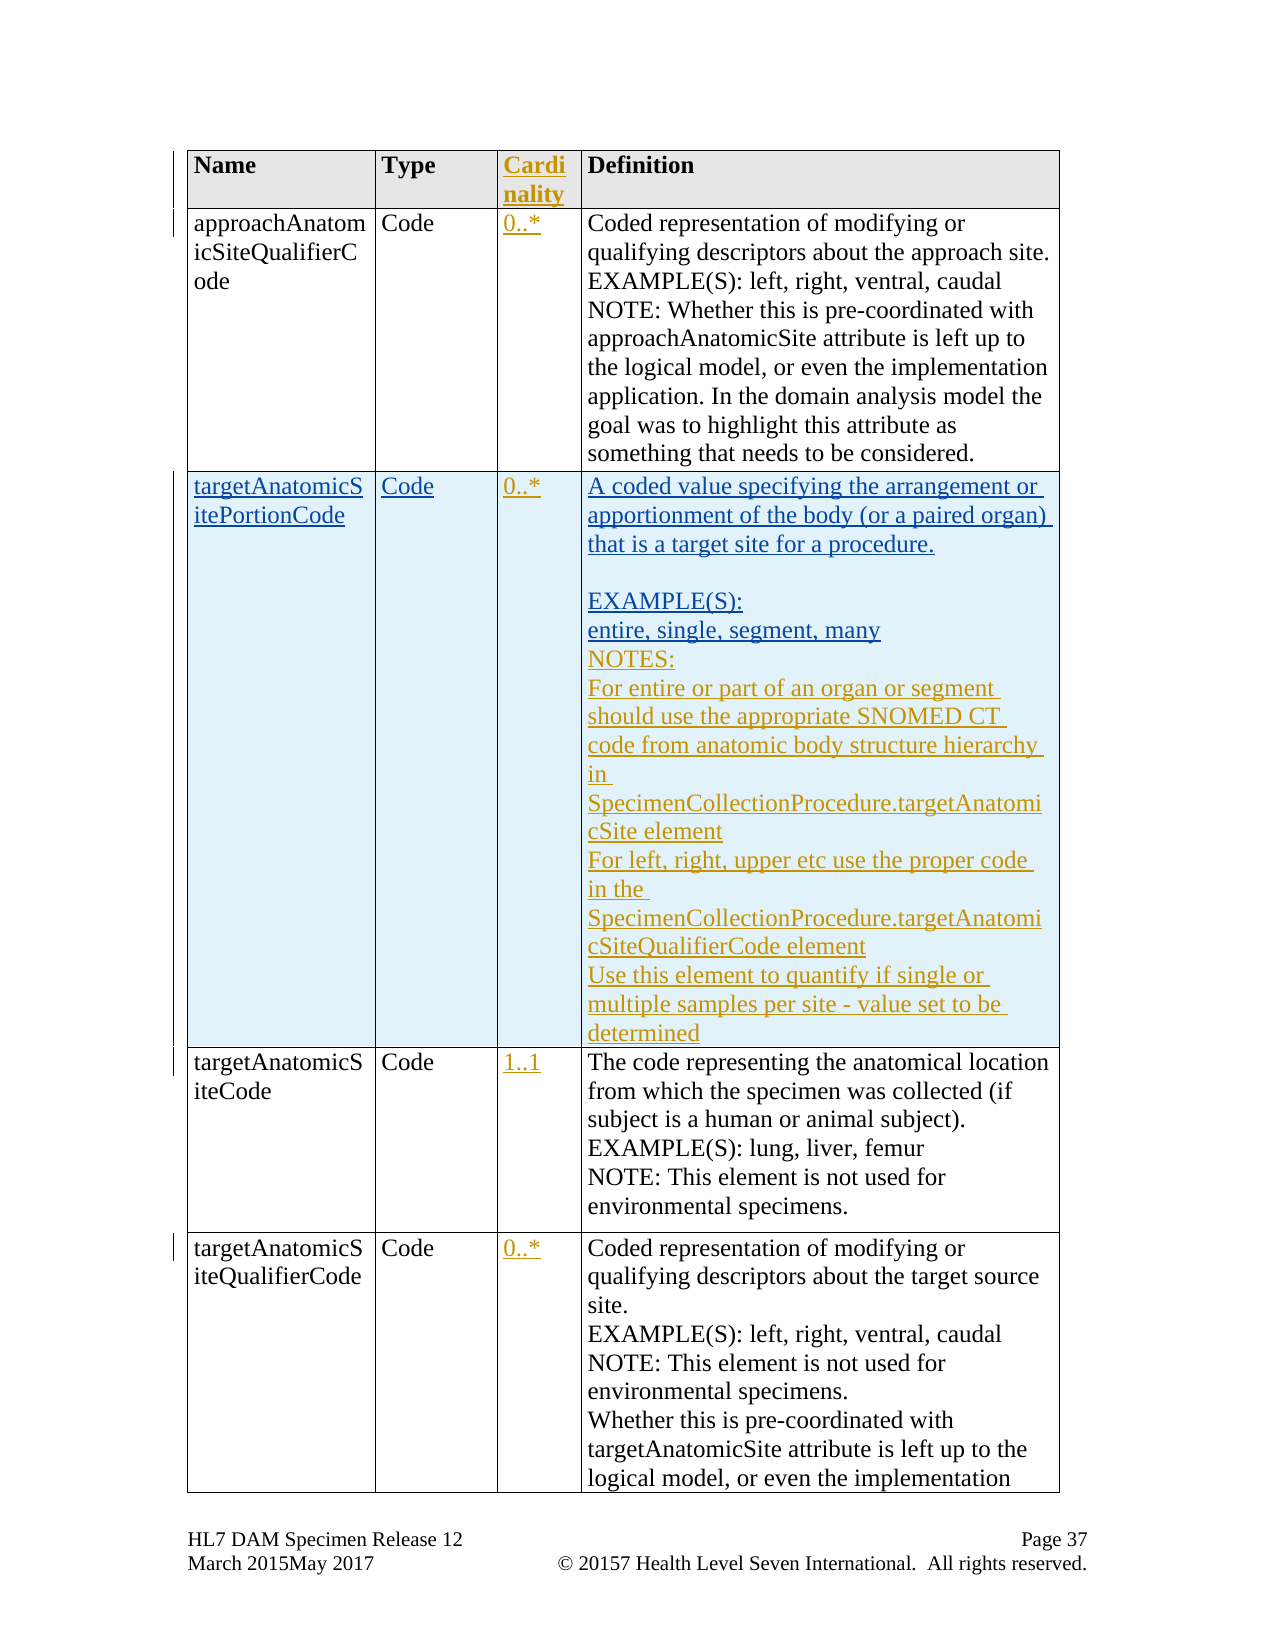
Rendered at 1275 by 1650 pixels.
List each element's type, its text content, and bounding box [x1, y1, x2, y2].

table_cell targetAnatomicSiteCode [188, 1048, 375, 1232]
table_cell [498, 209, 581, 471]
table_cell Code [376, 1048, 497, 1232]
table_header Definition [582, 151, 1059, 208]
table_cell [498, 1233, 581, 1491]
table_cell [498, 1048, 581, 1232]
table_cell The code representing the anatomical location from which the specimen was collected (if subject is a human or animal subject). EXAMPLE(S): lung, liver, femur Note: This element is not used for environmental specimens. [582, 1048, 1059, 1232]
table_cell approachAnatomicSiteQualifierCode [188, 209, 375, 471]
table_cell Code [376, 1233, 497, 1491]
table_header Name [188, 151, 375, 208]
table_header [498, 151, 581, 208]
table_header Type [376, 151, 497, 208]
table_cell targetAnatomicSiteQualifierCode [188, 1233, 375, 1491]
table_cell Coded representation of modifying or qualifying descriptors about the approach site. Example(s): left, right, ventral, caudal NOTE: Whether this is pre-coordinated with approachAnatomicSite attribute is left up to the logical model, or even the implementation application. In the domain analysis model the goal was to highlight this attribute as something that needs to be considered. [582, 209, 1059, 471]
table_cell Code [376, 209, 497, 471]
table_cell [582, 1233, 1059, 1491]
